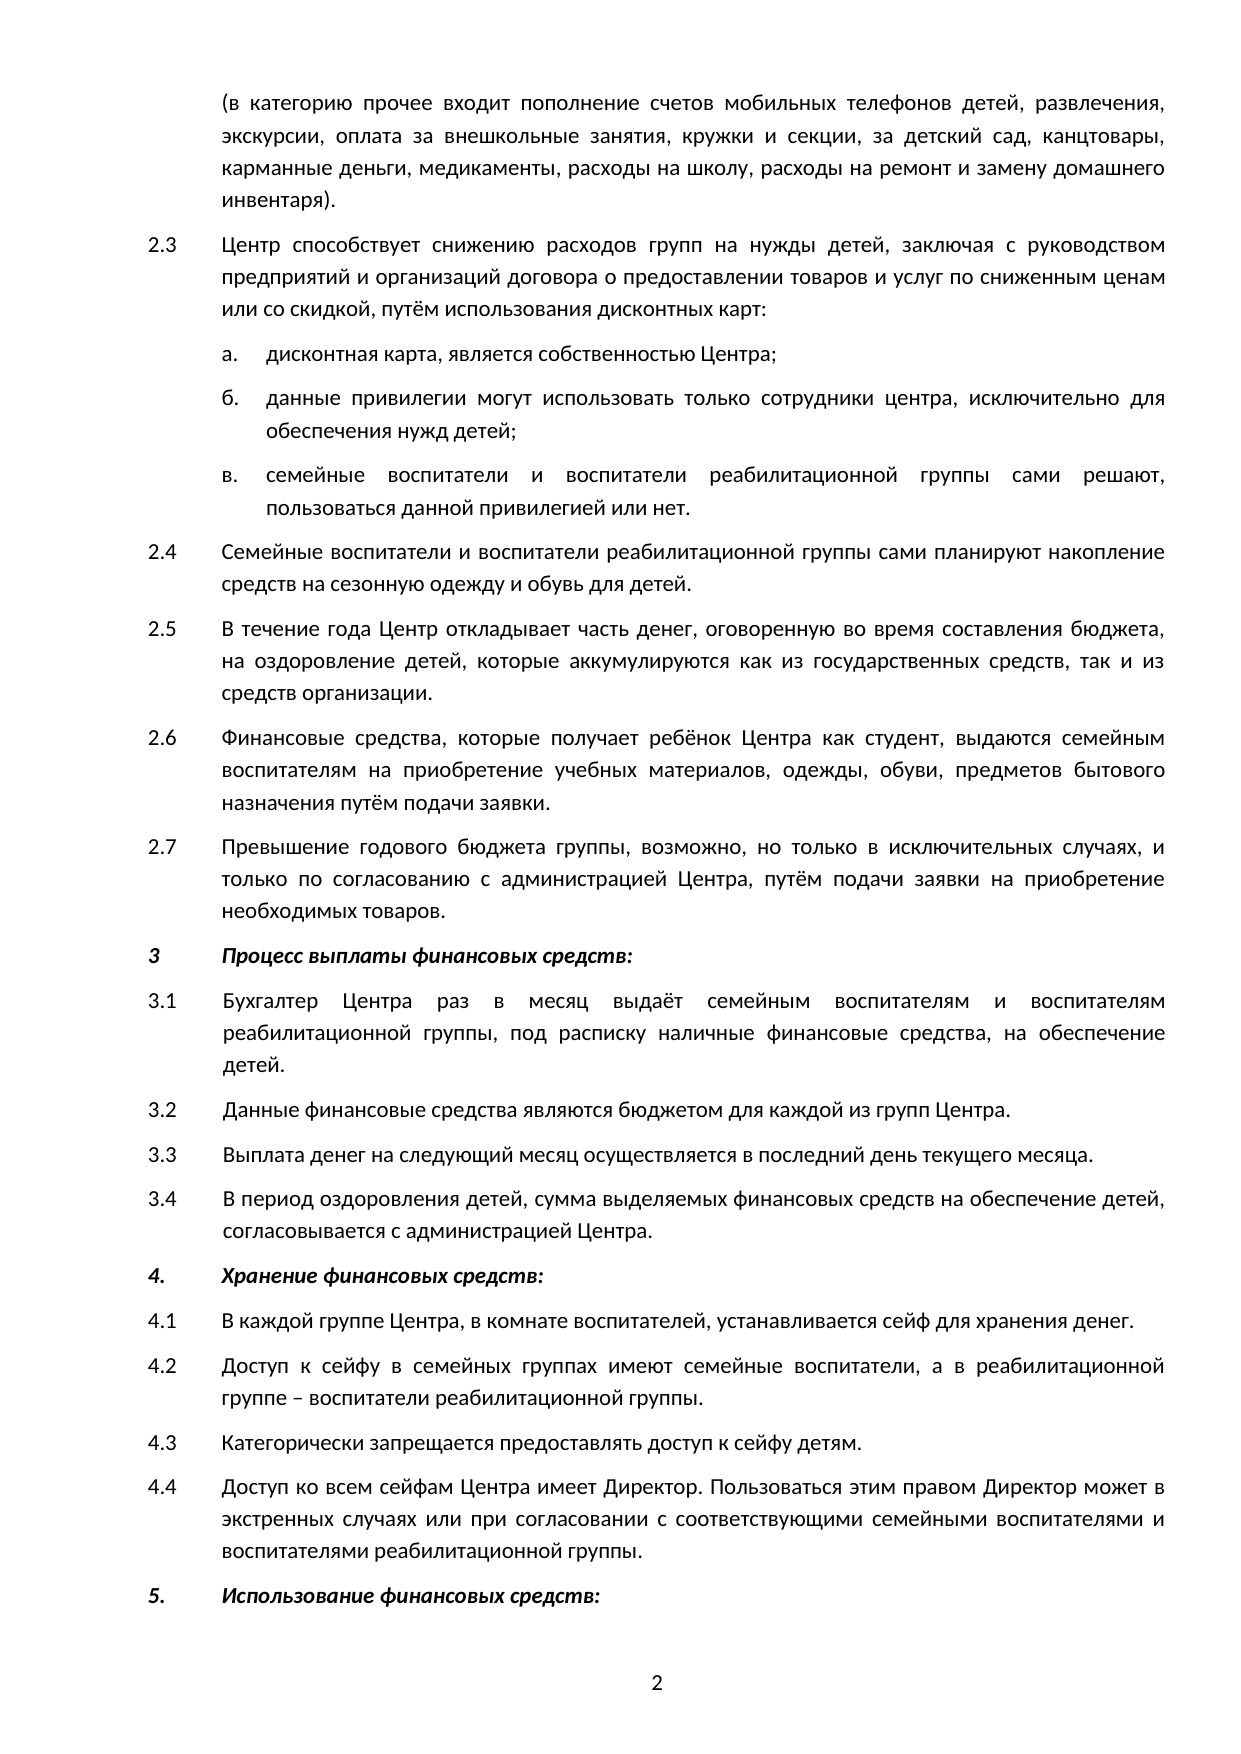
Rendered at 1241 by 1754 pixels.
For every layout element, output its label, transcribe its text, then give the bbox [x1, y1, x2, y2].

list дисконтная карта, является собственностью Центра; [221, 339, 1167, 367]
list семейные воспитатели и воспитатели реабилитационной группы сами решают, пользоваться данной привилегией или нет. [221, 460, 1167, 521]
list Бухгалтер Центра раз в месяц выдаёт семейным воспитателям и воспитателям реабилитационной группы, под расписку наличные финансовые средства, на обеспечение детей. [148, 986, 1167, 1078]
list Доступ к сейфу в семейных группах имеют семейные воспитатели, а в реабилитационной группе – воспитатели реабилитационной группы. [148, 1351, 1167, 1411]
list Использование финансовых средств: [148, 1581, 1167, 1609]
list Центр способствует снижению расходов групп на нужды детей, заключая с руководством предприятий и организаций договора о предоставлении товаров и услуг по сниженным ценам или со скидкой, путём использования дисконтных карт: [148, 230, 1167, 322]
list Превышение годового бюджета группы, возможно, но только в исключительных случаях, и только по согласованию с администрацией Центра, путём подачи заявки на приобретение необходимых товаров. [148, 832, 1167, 925]
list Категорически запрещается предоставлять доступ к сейфу детям. [148, 1428, 1167, 1456]
list Данные финансовые средства являются бюджетом для каждой из групп Центра. [148, 1095, 1167, 1123]
list Семейные воспитатели и воспитатели реабилитационной группы сами планируют накопление средств на сезонную одежду и обувь для детей. [148, 537, 1167, 597]
list Выплата денег на следующий месяц осуществляется в последний день текущего месяца. [148, 1140, 1167, 1168]
list В период оздоровления детей, сумма выделяемых финансовых средств на обеспечение детей, согласовывается с администрацией Центра. [148, 1184, 1167, 1245]
list В каждой группе Центра, в комнате воспитателей, устанавливается сейф для хранения денег. [148, 1306, 1167, 1334]
list В течение года Центр откладывает часть денег, оговоренную во время составления бюджета, на оздоровление детей, которые аккумулируются как из государственных средств, так и из средств организации. [148, 614, 1167, 707]
list данные привилегии могут использовать только сотрудники центра, исключительно для обеспечения нужд детей; [221, 383, 1167, 444]
list Доступ ко всем сейфам Центра имеет Директор. Пользоваться этим правом Директор может в экстренных случаях или при согласовании с соответствующими семейными воспитателями и воспитателями реабилитационной группы. [148, 1472, 1167, 1565]
list (в категорию прочее входит пополнение счетов мобильных телефонов детей, развлечения, экскурсии, оплата за внешкольные занятия, кружки и секции, за детский сад, канцтовары, карманные деньги, медикаменты, расходы на школу, расходы на ремонт и замену домашнего инвентаря). [221, 88, 1167, 213]
list Хранение финансовых средств: [148, 1261, 1167, 1289]
list Финансовые средства, которые получает ребёнок Центра как студент, выдаются семейным воспитателям на приобретение учебных материалов, одежды, обуви, предметов бытового назначения путём подачи заявки. [148, 723, 1167, 816]
list Процесс выплаты финансовых средств: [148, 941, 1167, 969]
